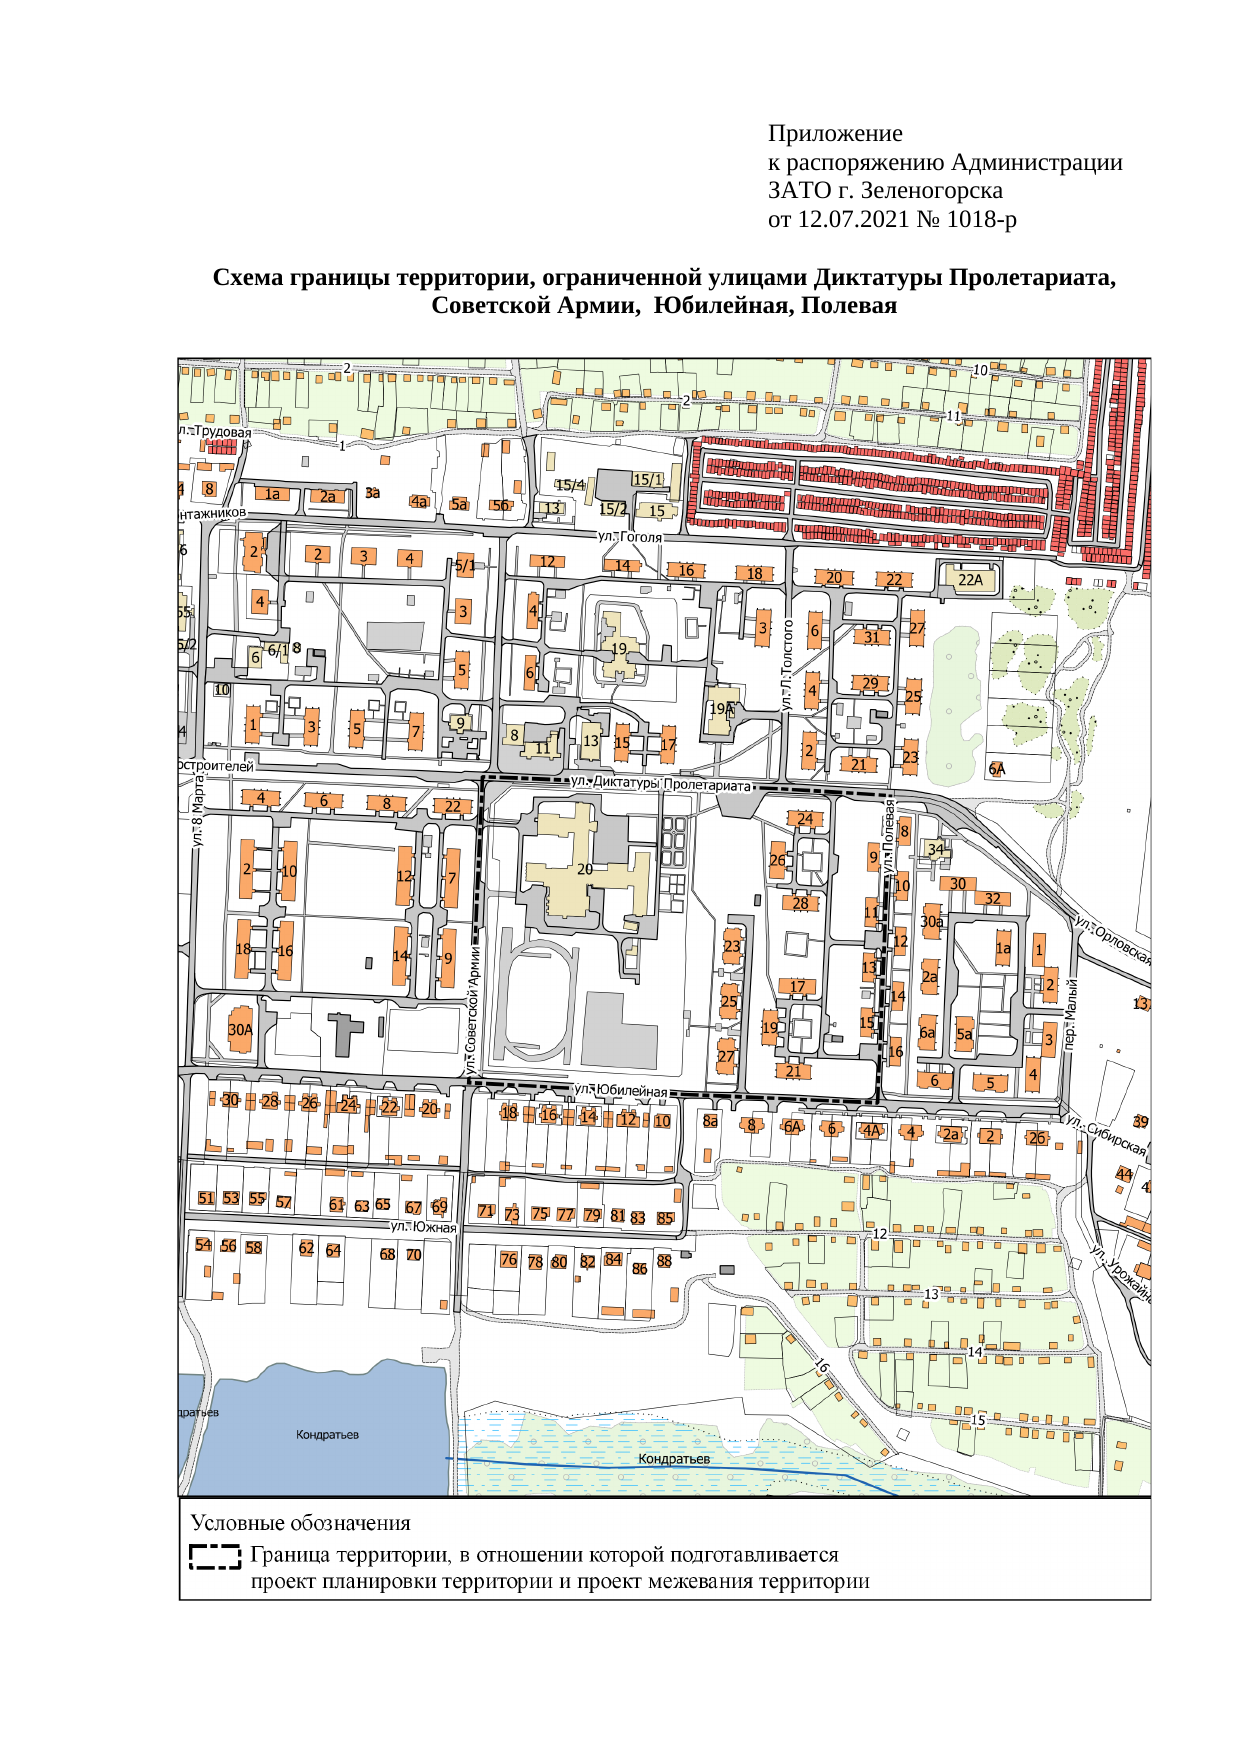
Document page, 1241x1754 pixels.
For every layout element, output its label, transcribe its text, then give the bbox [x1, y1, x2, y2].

picture [177, 357, 1152, 1601]
text от 12.07.2021 № 1018-р [768, 204, 1152, 233]
text Схема границы территории, ограниченной улицами Диктатуры Пролетариата, Советской Армии, Юбилейная, Полевая [177, 262, 1152, 319]
text Приложение [768, 118, 1152, 147]
text к распоряжению Администрации [768, 147, 1152, 176]
text ЗАТО г. Зеленогорска [768, 176, 1152, 204]
